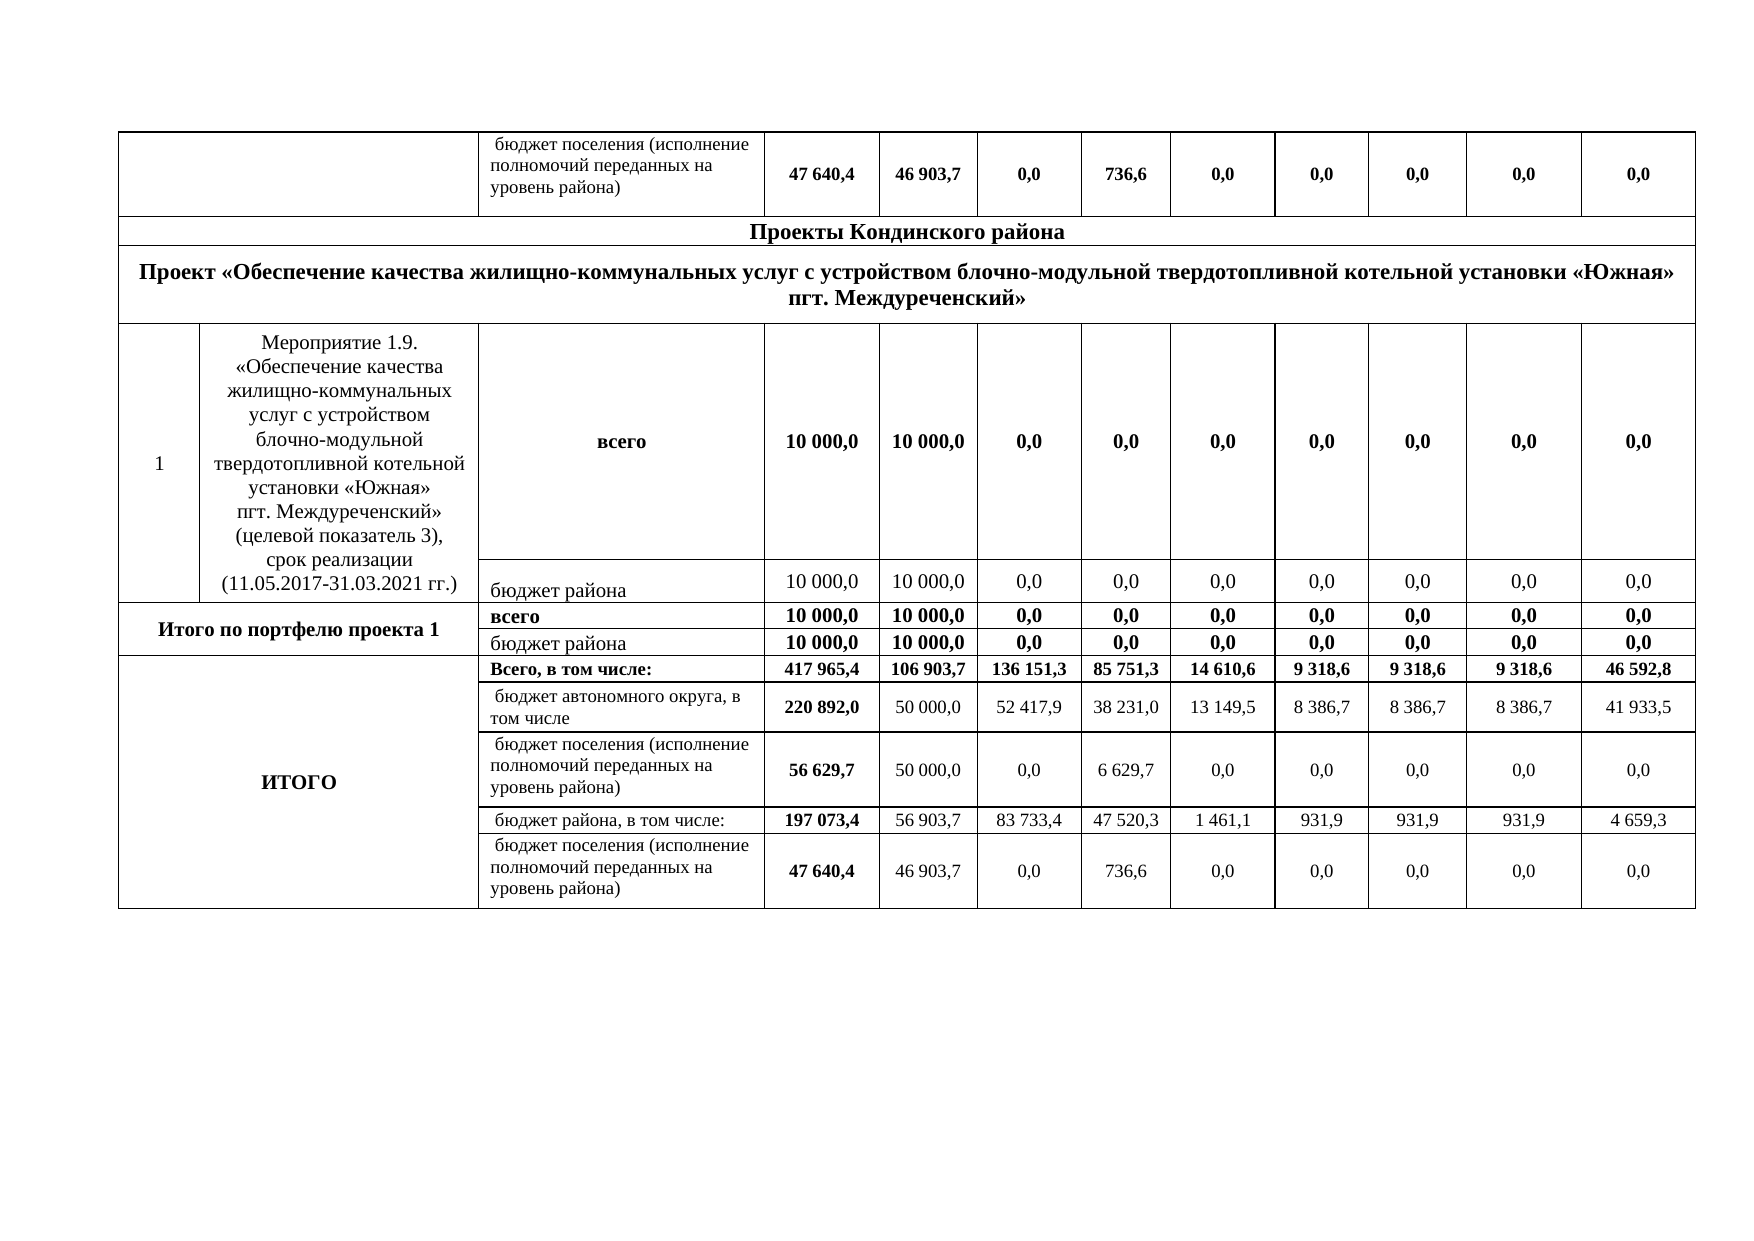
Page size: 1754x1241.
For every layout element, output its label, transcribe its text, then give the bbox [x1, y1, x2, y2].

table_cell 10 000,0 [765, 629, 879, 655]
table_cell 4 659,3 [1582, 808, 1695, 833]
table_cell 0,0 [1171, 133, 1274, 216]
table_cell 8 386,7 [1467, 683, 1581, 731]
table_cell 0,0 [1276, 133, 1368, 216]
table_cell Мероприятие 1.9. «Обеспечение качества жилищно-коммунальных услуг с устройством блочно-модульной твердотопливной котельной установки «Южная» пгт. Междуреченский» (целевой показатель 3), срок реализации (11.05.2017-31.03.2021 гг.) [200, 324, 478, 602]
table_cell 0,0 [1082, 629, 1170, 655]
table_cell 106 903,7 [880, 656, 977, 681]
table_cell 1 [119, 324, 199, 602]
table_cell 220 892,0 [765, 683, 879, 731]
table_cell 10 000,0 [765, 324, 879, 558]
table_cell 46 903,7 [880, 133, 977, 216]
table_cell 0,0 [1582, 133, 1695, 216]
table_cell 0,0 [978, 133, 1081, 216]
table_cell 0,0 [1276, 733, 1368, 806]
table_cell бюджет автономного округа, в том числе [479, 683, 764, 731]
table_cell 0,0 [1369, 324, 1466, 558]
table_cell 931,9 [1467, 808, 1581, 833]
table_cell 0,0 [1582, 733, 1695, 806]
table_cell 0,0 [1369, 834, 1466, 908]
table_cell 736,6 [1082, 834, 1170, 908]
table_cell 0,0 [978, 603, 1081, 628]
table_cell 0,0 [978, 324, 1081, 558]
table_cell 56 629,7 [765, 733, 879, 806]
table_cell 197 073,4 [765, 808, 879, 833]
table_cell 14 610,6 [1171, 656, 1274, 681]
table_cell 10 000,0 [880, 560, 977, 602]
table_cell 0,0 [1467, 603, 1581, 628]
table_cell бюджет поселения (исполнение полномочий переданных на уровень района) [479, 733, 764, 806]
table_cell 0,0 [1582, 603, 1695, 628]
table_cell 0,0 [1369, 133, 1466, 216]
table_cell 0,0 [1171, 629, 1274, 655]
table_cell всего [479, 324, 764, 558]
table_cell 10 000,0 [765, 560, 879, 602]
table_cell 6 629,7 [1082, 733, 1170, 806]
table_cell 0,0 [1171, 603, 1274, 628]
table_cell 10 000,0 [880, 603, 977, 628]
table_cell 10 000,0 [880, 629, 977, 655]
table_cell 50 000,0 [880, 683, 977, 731]
table_cell 0,0 [978, 834, 1081, 908]
table_cell Всего, в том числе: [479, 656, 764, 681]
table_cell 0,0 [1582, 560, 1695, 602]
table_cell 0,0 [978, 629, 1081, 655]
table_cell 0,0 [1171, 324, 1274, 558]
table_cell 931,9 [1276, 808, 1368, 833]
table_cell 0,0 [978, 733, 1081, 806]
table_cell 83 733,4 [978, 808, 1081, 833]
table_cell 0,0 [1276, 834, 1368, 908]
table_cell 0,0 [1082, 560, 1170, 602]
table_cell 0,0 [1369, 733, 1466, 806]
table_cell бюджет района [479, 629, 764, 655]
table_cell 0,0 [1582, 629, 1695, 655]
table_cell 736,6 [1082, 133, 1170, 216]
table_cell 0,0 [1467, 133, 1581, 216]
table_cell 47 640,4 [765, 133, 879, 216]
table_cell Проект «Обеспечение качества жилищно-коммунальных услуг с устройством блочно-модульной твердотопливной котельной установки «Южная» пгт. Междуреченский» [119, 246, 1695, 322]
table_cell 0,0 [1369, 560, 1466, 602]
table_cell 9 318,6 [1369, 656, 1466, 681]
table_cell 0,0 [1467, 733, 1581, 806]
table_cell Итого по портфелю проекта 1 [119, 603, 478, 655]
table_cell 0,0 [1467, 560, 1581, 602]
table_cell 85 751,3 [1082, 656, 1170, 681]
table_cell 136 151,3 [978, 656, 1081, 681]
table_cell 10 000,0 [880, 324, 977, 558]
table_cell ИТОГО [119, 656, 478, 908]
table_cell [479, 133, 764, 216]
table_cell 0,0 [1082, 324, 1170, 558]
table_cell 41 933,5 [1582, 683, 1695, 731]
table_cell 1 461,1 [1171, 808, 1274, 833]
table_cell бюджет поселения (исполнение полномочий переданных на уровень района) [479, 834, 764, 908]
table_cell 13 149,5 [1171, 683, 1274, 731]
table_cell 0,0 [1582, 324, 1695, 558]
table_cell 46 903,7 [880, 834, 977, 908]
table_cell 0,0 [1171, 733, 1274, 806]
table_cell 0,0 [1276, 603, 1368, 628]
table_cell 8 386,7 [1276, 683, 1368, 731]
table_cell 0,0 [1467, 324, 1581, 558]
table_cell 52 417,9 [978, 683, 1081, 731]
table_cell 50 000,0 [880, 733, 977, 806]
table_cell 0,0 [1276, 629, 1368, 655]
table_cell 56 903,7 [880, 808, 977, 833]
table_cell 0,0 [1369, 629, 1466, 655]
table_cell 0,0 [1171, 560, 1274, 602]
table_cell 0,0 [1369, 603, 1466, 628]
table_cell 10 000,0 [765, 603, 879, 628]
table_cell Проекты Кондинского района [119, 217, 1695, 245]
table_cell 8 386,7 [1369, 683, 1466, 731]
table_cell 0,0 [1171, 834, 1274, 908]
table_cell 47 640,4 [765, 834, 879, 908]
table_cell всего [479, 603, 764, 628]
table_cell 0,0 [1276, 560, 1368, 602]
table_cell 47 520,3 [1082, 808, 1170, 833]
table_cell 0,0 [978, 560, 1081, 602]
table_cell 931,9 [1369, 808, 1466, 833]
table_cell бюджет района [479, 560, 764, 602]
table_cell 0,0 [1276, 324, 1368, 558]
table_cell 417 965,4 [765, 656, 879, 681]
table_cell 0,0 [1467, 834, 1581, 908]
table_cell 9 318,6 [1276, 656, 1368, 681]
table_cell 46 592,8 [1582, 656, 1695, 681]
table_cell 0,0 [1582, 834, 1695, 908]
table_cell 9 318,6 [1467, 656, 1581, 681]
table_cell 0,0 [1467, 629, 1581, 655]
table_cell 38 231,0 [1082, 683, 1170, 731]
table_cell бюджет района, в том числе: [479, 808, 764, 833]
table_cell 0,0 [1082, 603, 1170, 628]
